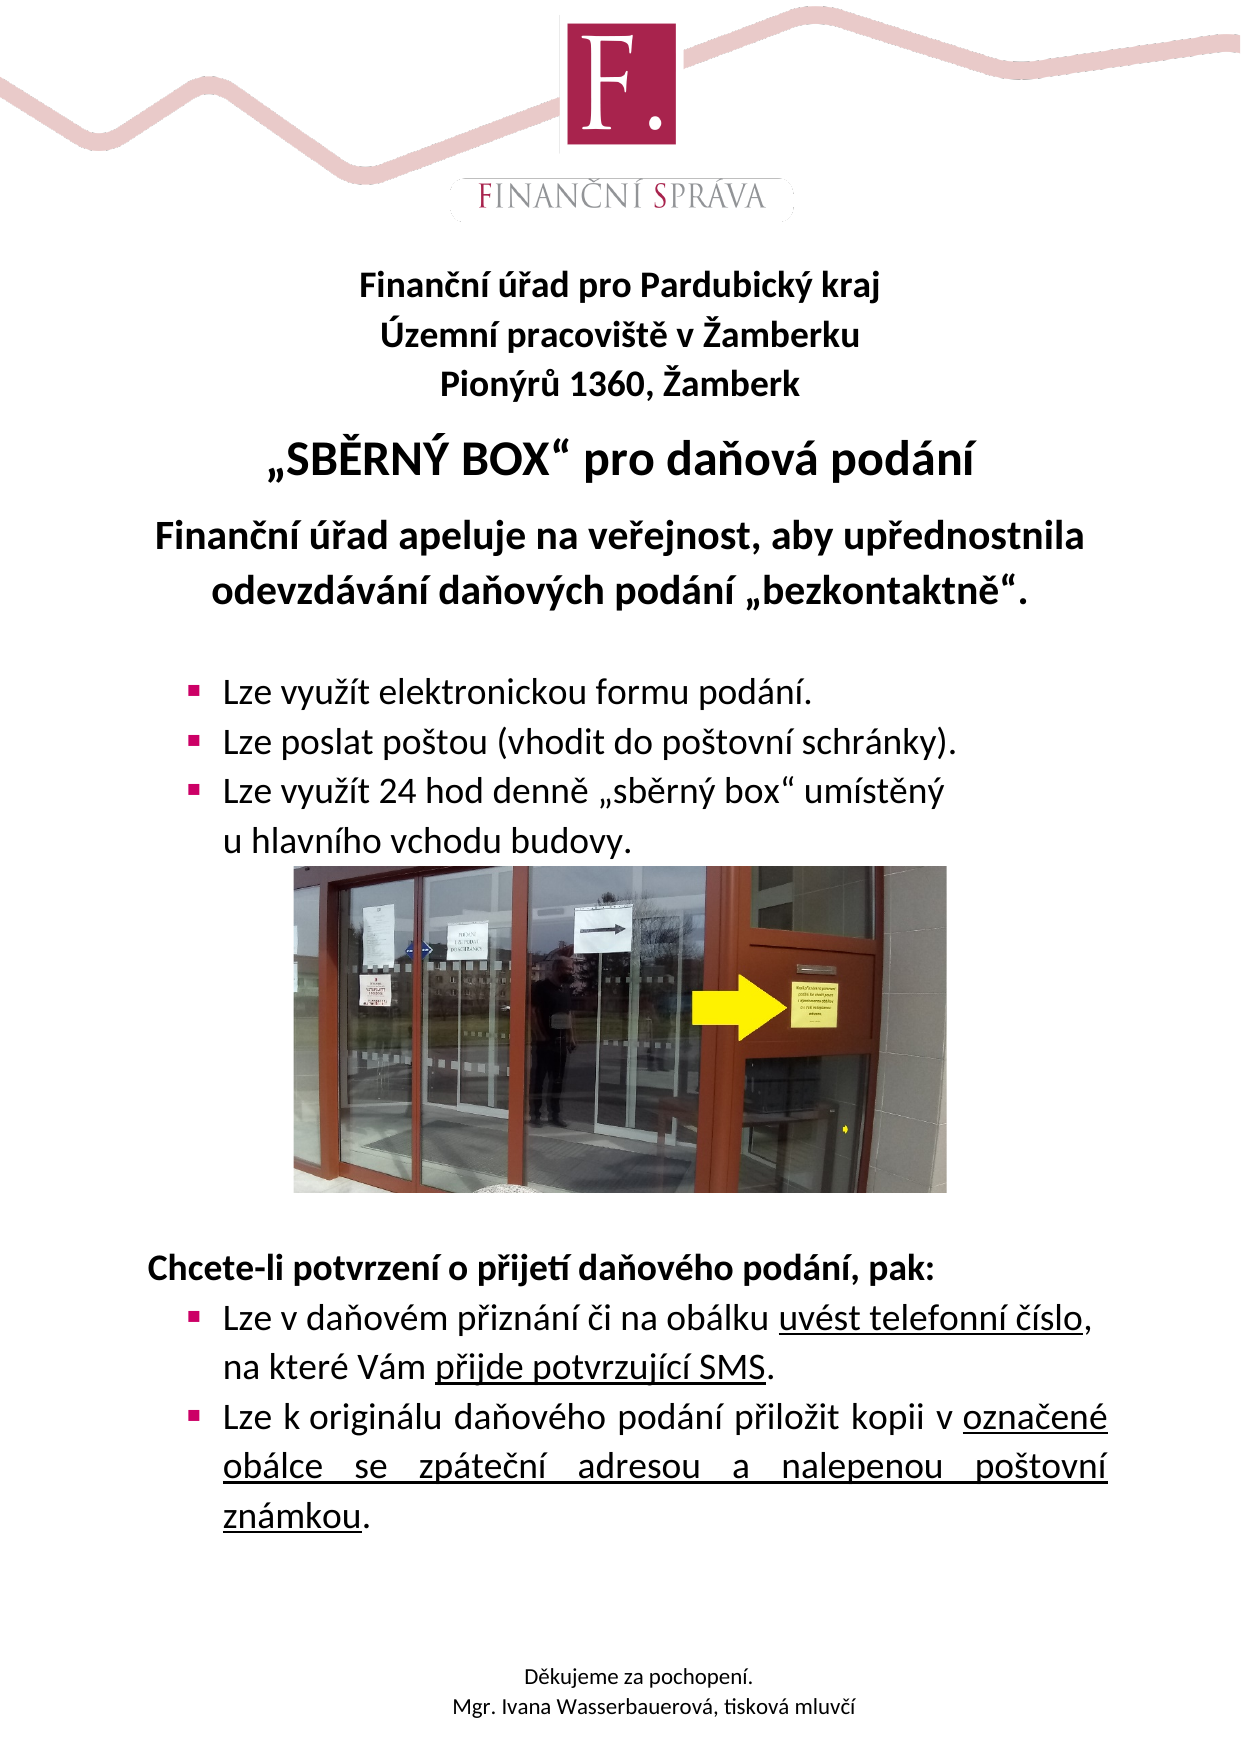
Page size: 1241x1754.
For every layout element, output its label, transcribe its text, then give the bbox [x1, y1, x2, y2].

text Děkujeme za pochopení. [185, 1662, 1092, 1690]
text Pionýrů 1360, Žamberk [148, 360, 1092, 406]
text Finanční úřad apeluje na veřejnost, aby upřednostnila odevzdávání daňových podání „bezkontaktně“. [148, 509, 1092, 615]
text Chcete-li potvrzení o přijetí daňového podání, pak: [148, 1244, 1092, 1290]
text Finanční úřad pro Pardubický kraj [148, 261, 1092, 307]
list Lze k originálu daňového podání přiložit kopii v označené obálce se zpáteční adresou a nalepenou poštovní známkou. [185, 1393, 1107, 1538]
list Lze využít 24 hod denně „sběrný box“ umístěný u hlavního vchodu budovy. [185, 767, 1092, 862]
text Územní pracoviště v Žamberku [148, 311, 1092, 357]
picture [293, 866, 947, 1193]
list Lze poslat poštou (vhodit do poštovní schránky). [185, 718, 1092, 763]
list Lze v daňovém přiznání či na obálku uvést telefonní číslo, na které Vám přijde potvrzující SMS. [185, 1294, 1092, 1389]
picture [0, 0, 1241, 222]
text „SBĚRNÝ BOX“ pro daňová podání [148, 426, 1092, 487]
list Lze využít elektronickou formu podání. [185, 668, 1092, 714]
text Mgr. Ivana Wasserbauerová, tisková mluvčí [185, 1692, 1122, 1720]
